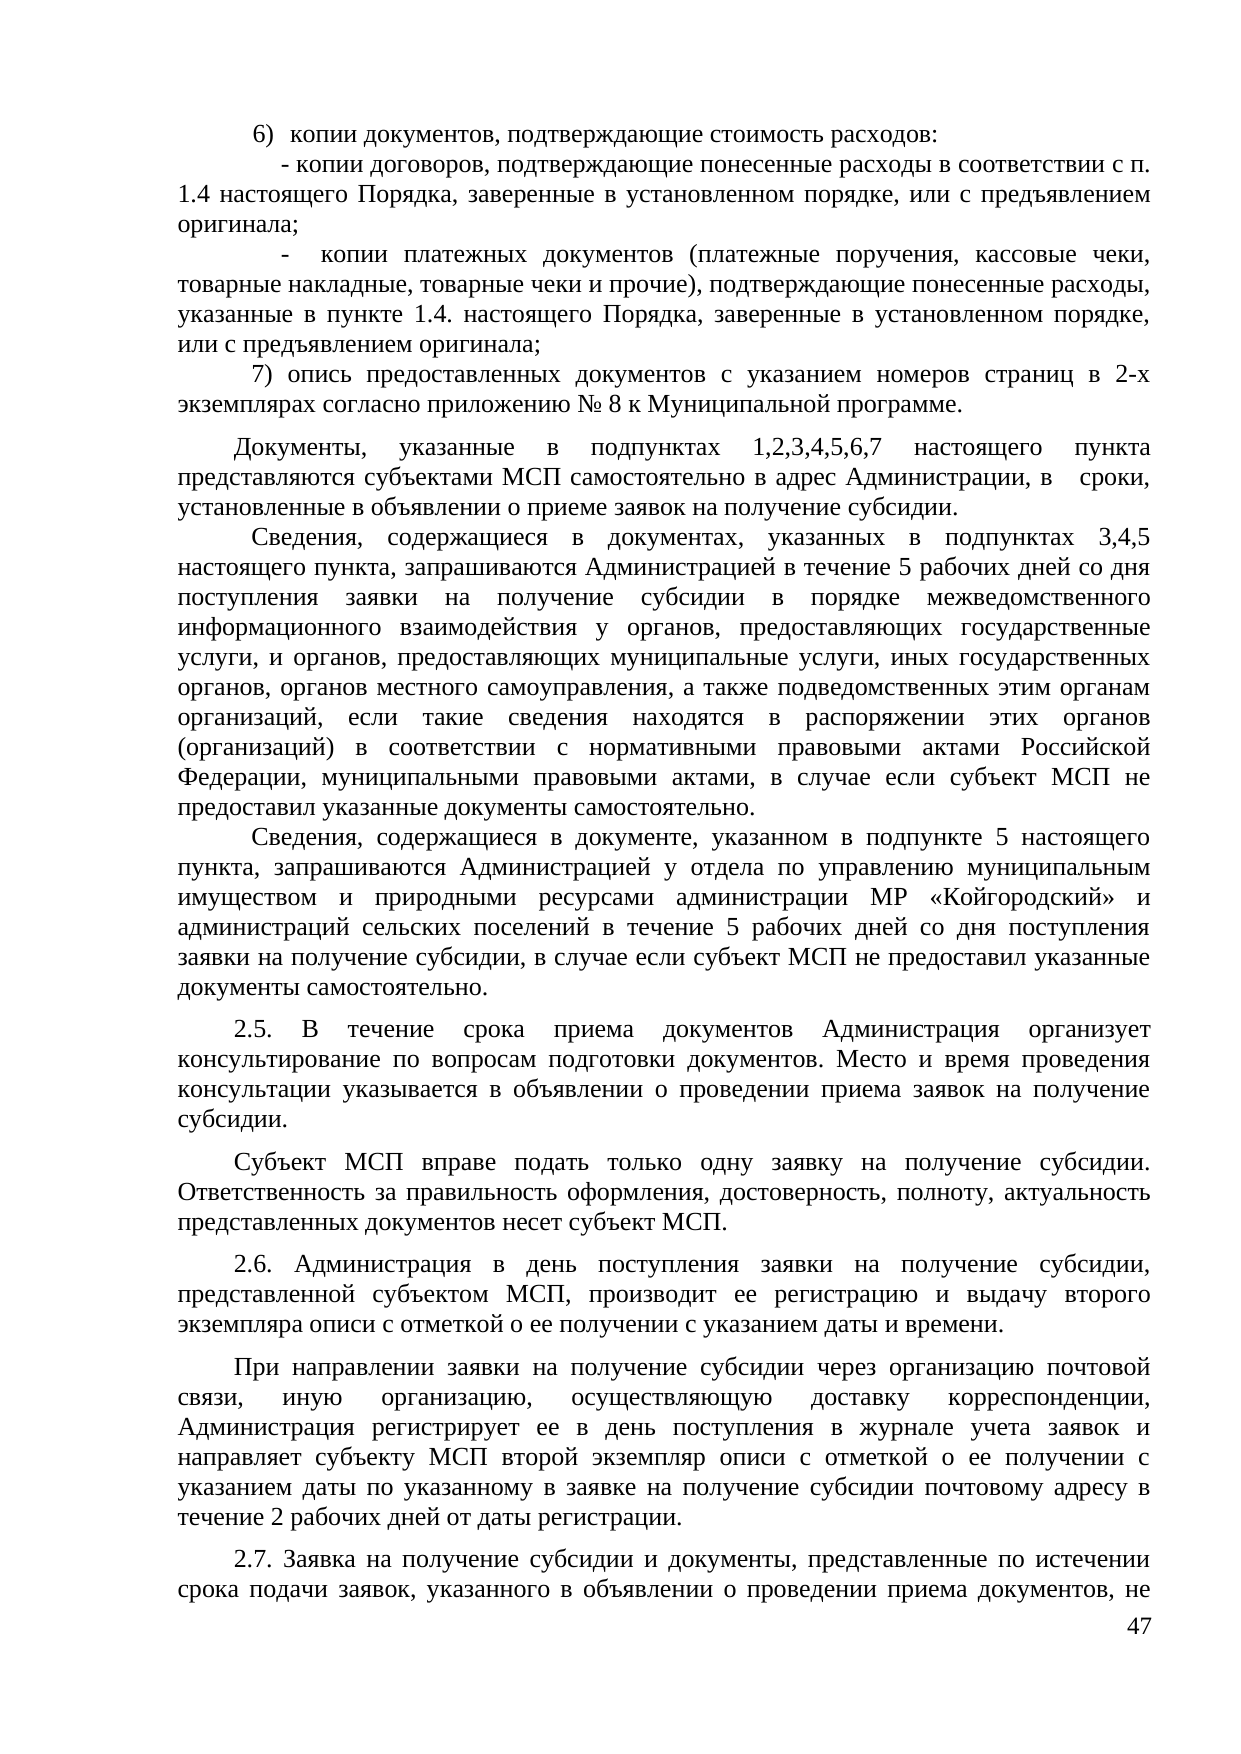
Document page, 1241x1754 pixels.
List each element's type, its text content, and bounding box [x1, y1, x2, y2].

text При направлении заявки на получение субсидии через организацию почтовой связи, иную организацию, осуществляющую доставку корреспонденции, Администрация регистрирует ее в день поступления в журнале учета заявок и направляет субъекту МСП второй экземпляр описи с отметкой о ее получении с указанием даты по указанному в заявке на получение субсидии почтовому адресу в течение 2 рабочих дней от даты регистрации. [177, 1351, 1152, 1531]
list Сведения, содержащиеся в документах, указанных в подпунктах 3,4,5 настоящего пункта, запрашиваются Администрацией в течение 5 рабочих дней со дня поступления заявки на получение субсидии в порядке межведомственного информационного взаимодействия у органов, предоставляющих государственные услуги, и органов, предоставляющих муниципальные услуги, иных государственных органов, органов местного самоуправления, а также подведомственных этим органам организаций, если такие сведения находятся в распоряжении этих органов (организаций) в соответствии с нормативными правовыми актами Российской Федерации, муниципальными правовыми актами, в случае если субъект МСП не предоставил указанные документы самостоятельно. [177, 521, 1152, 821]
text Субъект МСП вправе подать только одну заявку на получение субсидии. Ответственность за правильность оформления, достоверность, полноту, актуальность представленных документов несет субъект МСП. [177, 1146, 1152, 1236]
text - копии платежных документов (платежные поручения, кассовые чеки, товарные накладные, товарные чеки и прочие), подтверждающие понесенные расходы, указанные в пункте 1.4. настоящего Порядка, заверенные в установленном порядке, или с предъявлением оригинала; [177, 238, 1152, 358]
text Документы, указанные в подпунктах 1,2,3,4,5,6,7 настоящего пункта представляются субъектами МСП самостоятельно в адрес Администрации, в сроки, установленные в объявлении о приеме заявок на получение субсидии. [177, 431, 1152, 521]
text 7) опись предоставленных документов с указанием номеров страниц в 2-х экземплярах согласно приложению № 8 к Муниципальной программе. [177, 358, 1152, 418]
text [177, 1543, 1152, 1603]
list Сведения, содержащиеся в документе, указанном в подпункте 5 настоящего пункта, запрашиваются Администрацией у отдела по управлению муниципальным имуществом и природными ресурсами администрации МР «Койгородский» и администраций сельских поселений в течение 5 рабочих дней со дня поступления заявки на получение субсидии, в случае если субъект МСП не предоставил указанные документы самостоятельно. [177, 821, 1152, 1001]
text 2.5. В течение срока приема документов Администрация организует консультирование по вопросам подготовки документов. Место и время проведения консультации указывается в объявлении о проведении приема заявок на получение субсидии. [177, 1013, 1152, 1133]
text 2.6. Администрация в день поступления заявки на получение субсидии, представленной субъектом МСП, производит ее регистрацию и выдачу второго экземпляра описи с отметкой о ее получении с указанием даты и времени. [177, 1248, 1152, 1338]
list копии документов, подтверждающие стоимость расходов: [252, 118, 1152, 148]
text - копии договоров, подтверждающие понесенные расходы в соответствии с п. 1.4 настоящего Порядка, заверенные в установленном порядке, или с предъявлением оригинала; [177, 148, 1152, 238]
